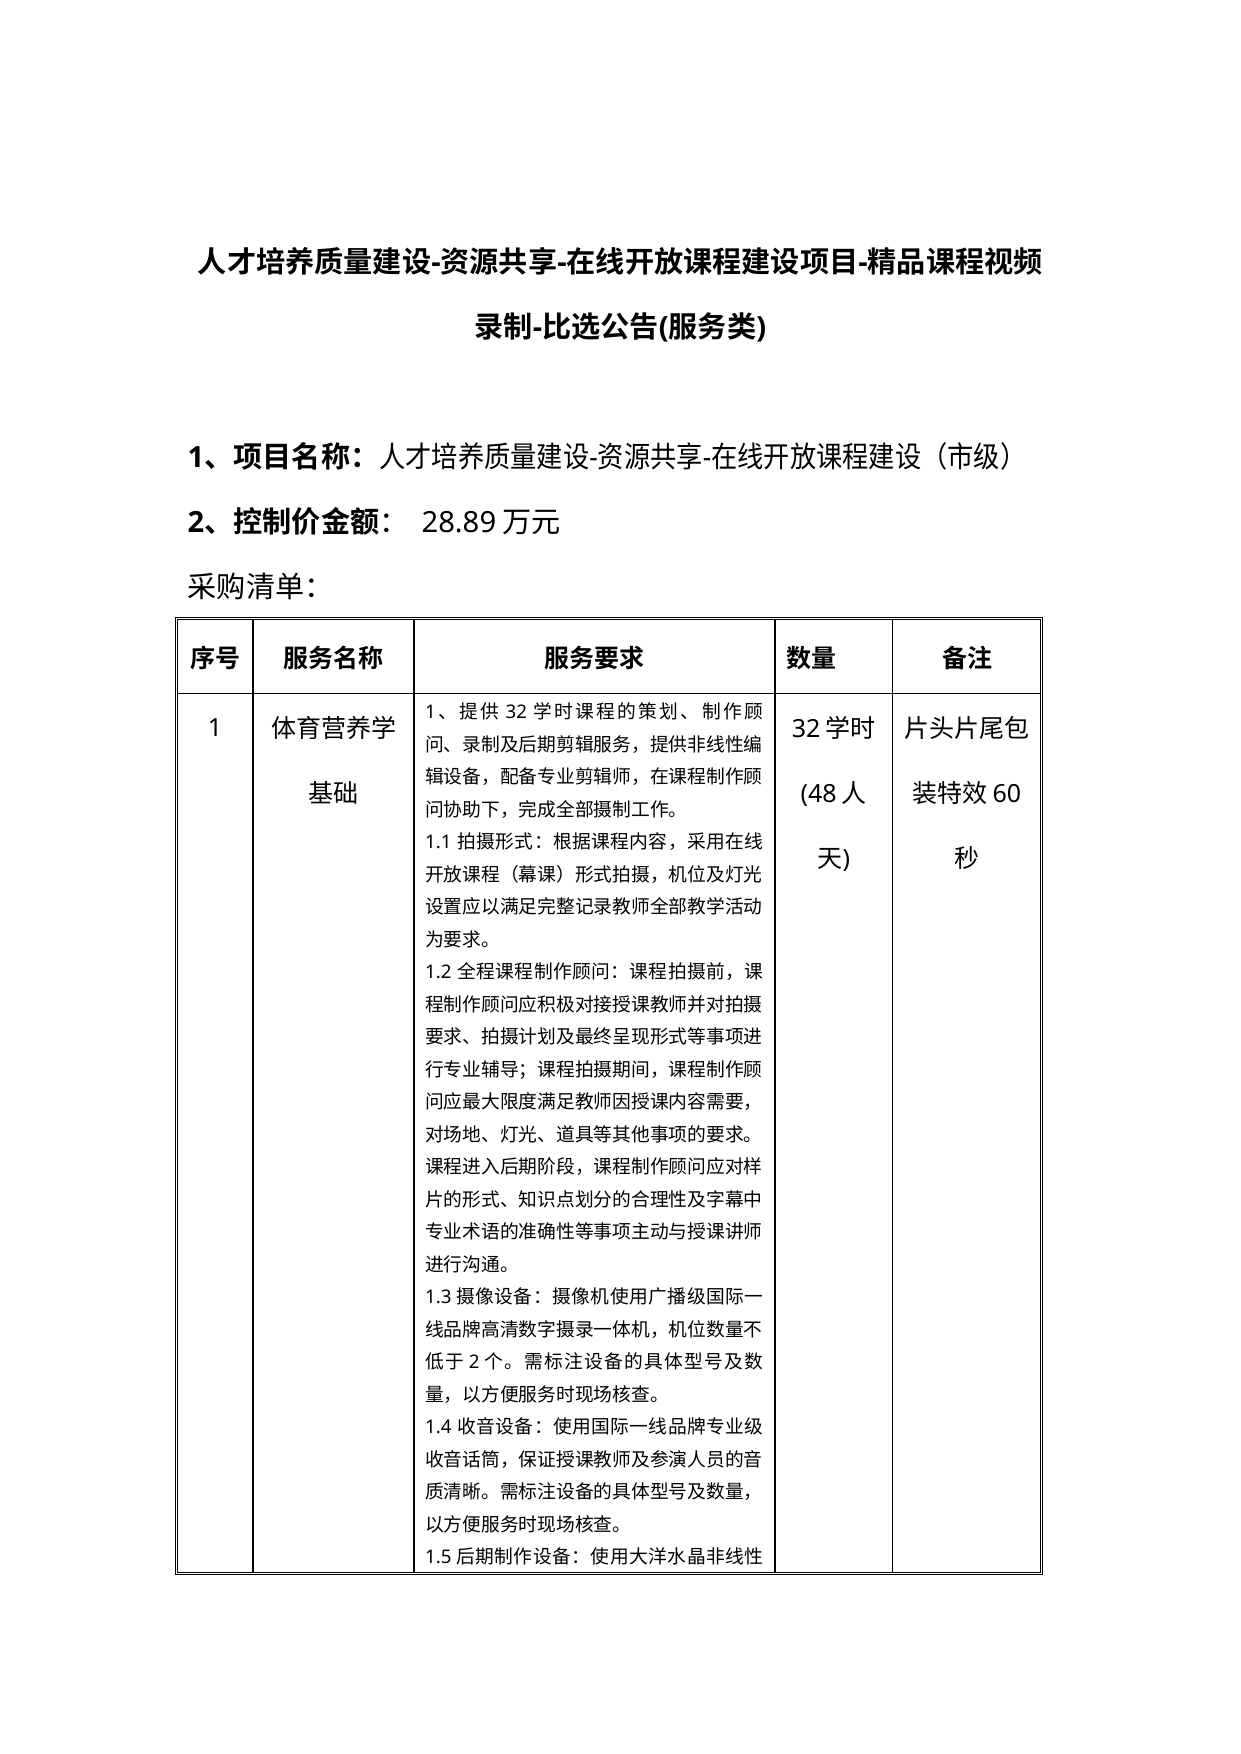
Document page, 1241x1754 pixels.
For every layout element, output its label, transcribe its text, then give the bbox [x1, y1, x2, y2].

text 人才培养质量建设-资源共享-在线开放课程建设项目-精品课程视频录制-比选公告(服务类) [187, 227, 1053, 357]
text 2、控制价金额： 28.89万元 [187, 487, 1053, 552]
table_header 备注 [893, 620, 1040, 693]
table_header 数量 [776, 620, 892, 693]
table_cell 32学时(48人天) [776, 694, 892, 1572]
table_cell 片头片尾包装特效60秒 [893, 694, 1040, 1572]
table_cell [415, 694, 774, 1572]
table_header 序号 [178, 620, 252, 693]
table_cell 体育营养学基础 [254, 694, 413, 1572]
table_header 服务名称 [254, 620, 413, 693]
table_header 服务要求 [415, 620, 774, 693]
text 采购清单： [187, 552, 1053, 617]
table_cell 1 [178, 694, 252, 1572]
text 1、项目名称：人才培养质量建设-资源共享-在线开放课程建设（市级） [187, 422, 1053, 487]
